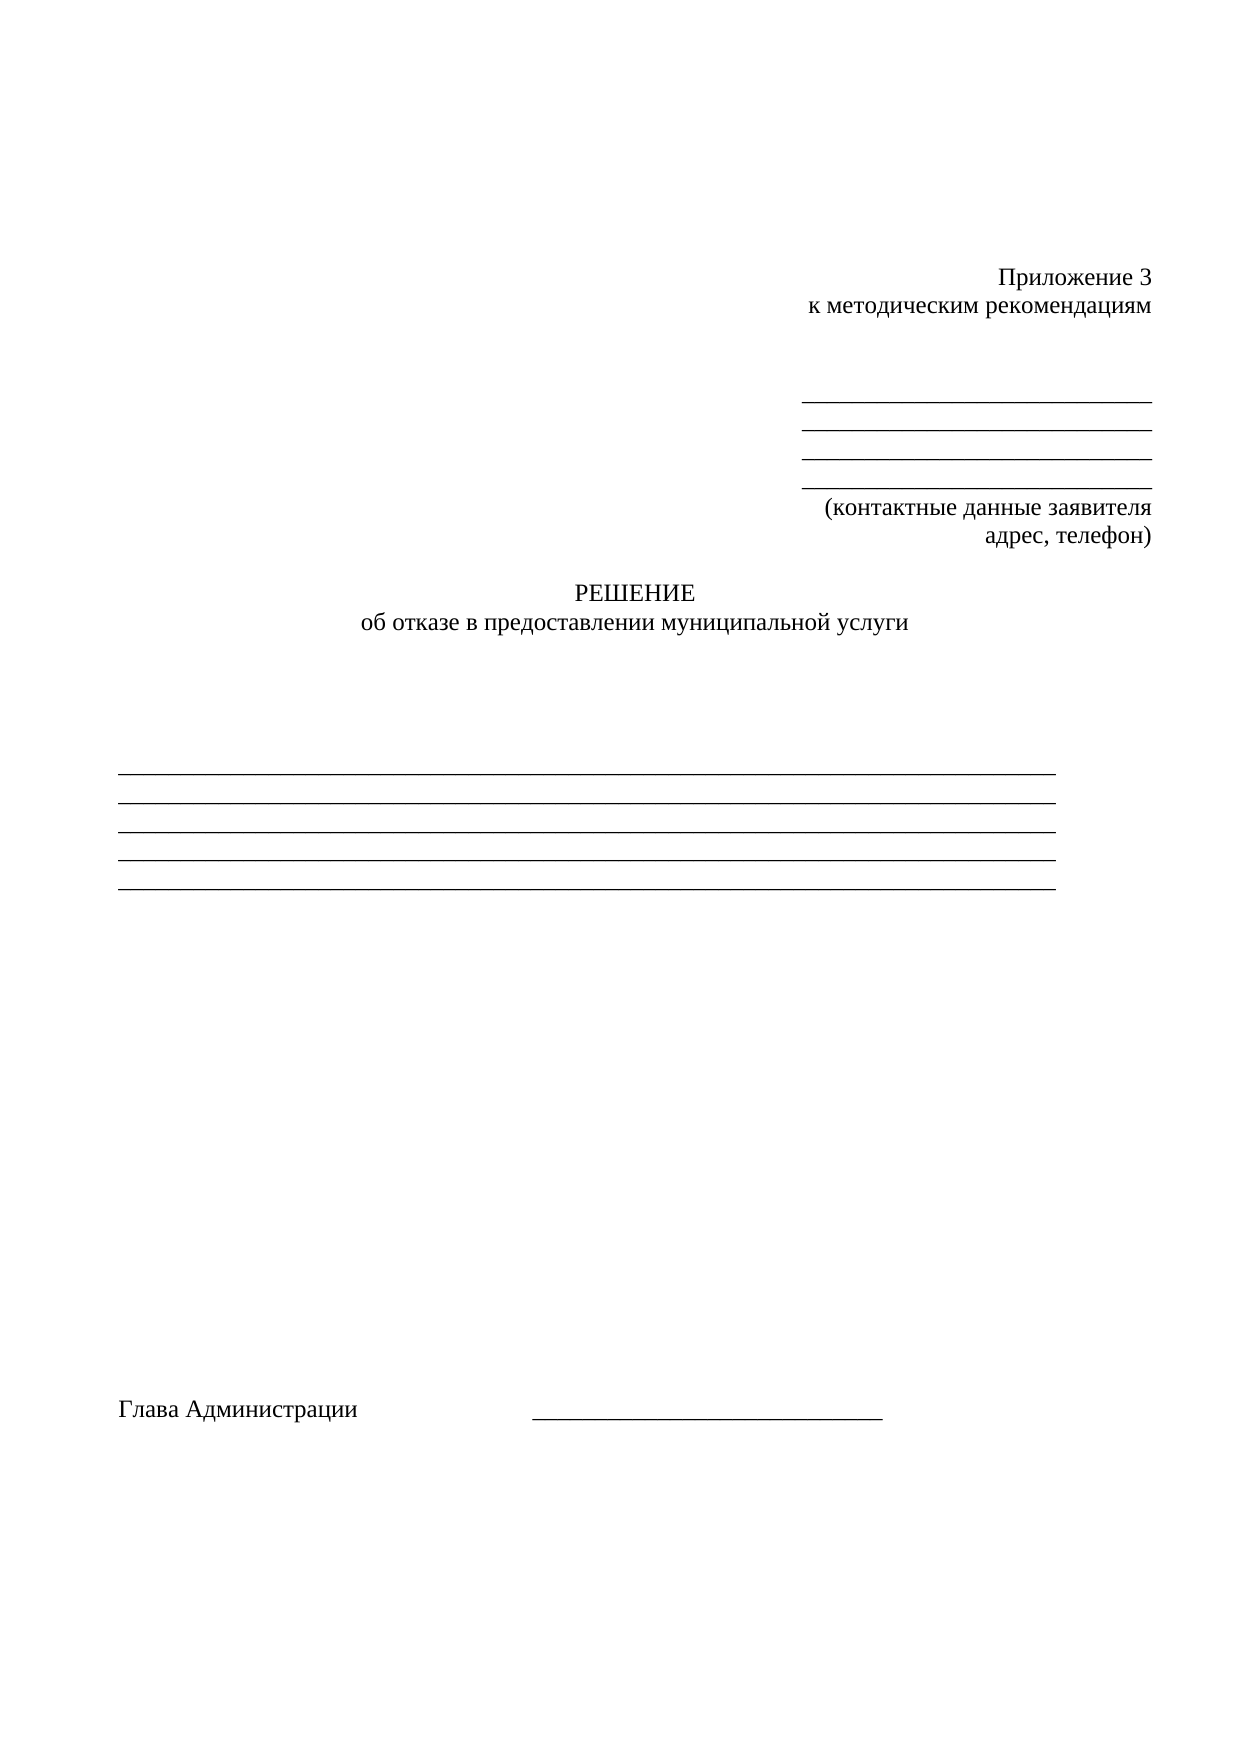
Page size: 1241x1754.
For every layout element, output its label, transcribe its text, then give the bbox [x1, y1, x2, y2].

text ___________________________________________________________________________ [118, 778, 1152, 807]
text ___________________________________________________________________________ [118, 807, 1152, 835]
text об отказе в предоставлении муниципальной услуги [118, 607, 1152, 636]
text ___________________________________________________________________________ [118, 835, 1152, 864]
text ___________________________________________________________________________ [118, 749, 1152, 778]
text РЕШЕНИЕ [118, 578, 1152, 607]
text Приложение 3 [118, 262, 1152, 291]
text ____________________________ [118, 463, 1152, 492]
text ____________________________ [118, 434, 1152, 463]
text (контактные данные заявителя [118, 492, 1152, 521]
text к методическим рекомендациям [118, 291, 1152, 319]
text ___________________________________________________________________________ [118, 864, 1152, 893]
text ____________________________ [118, 406, 1152, 434]
text адрес, телефон) [118, 521, 1152, 549]
text ____________________________ [118, 377, 1152, 406]
text Глава Администрации ____________________________ [118, 1394, 1152, 1423]
